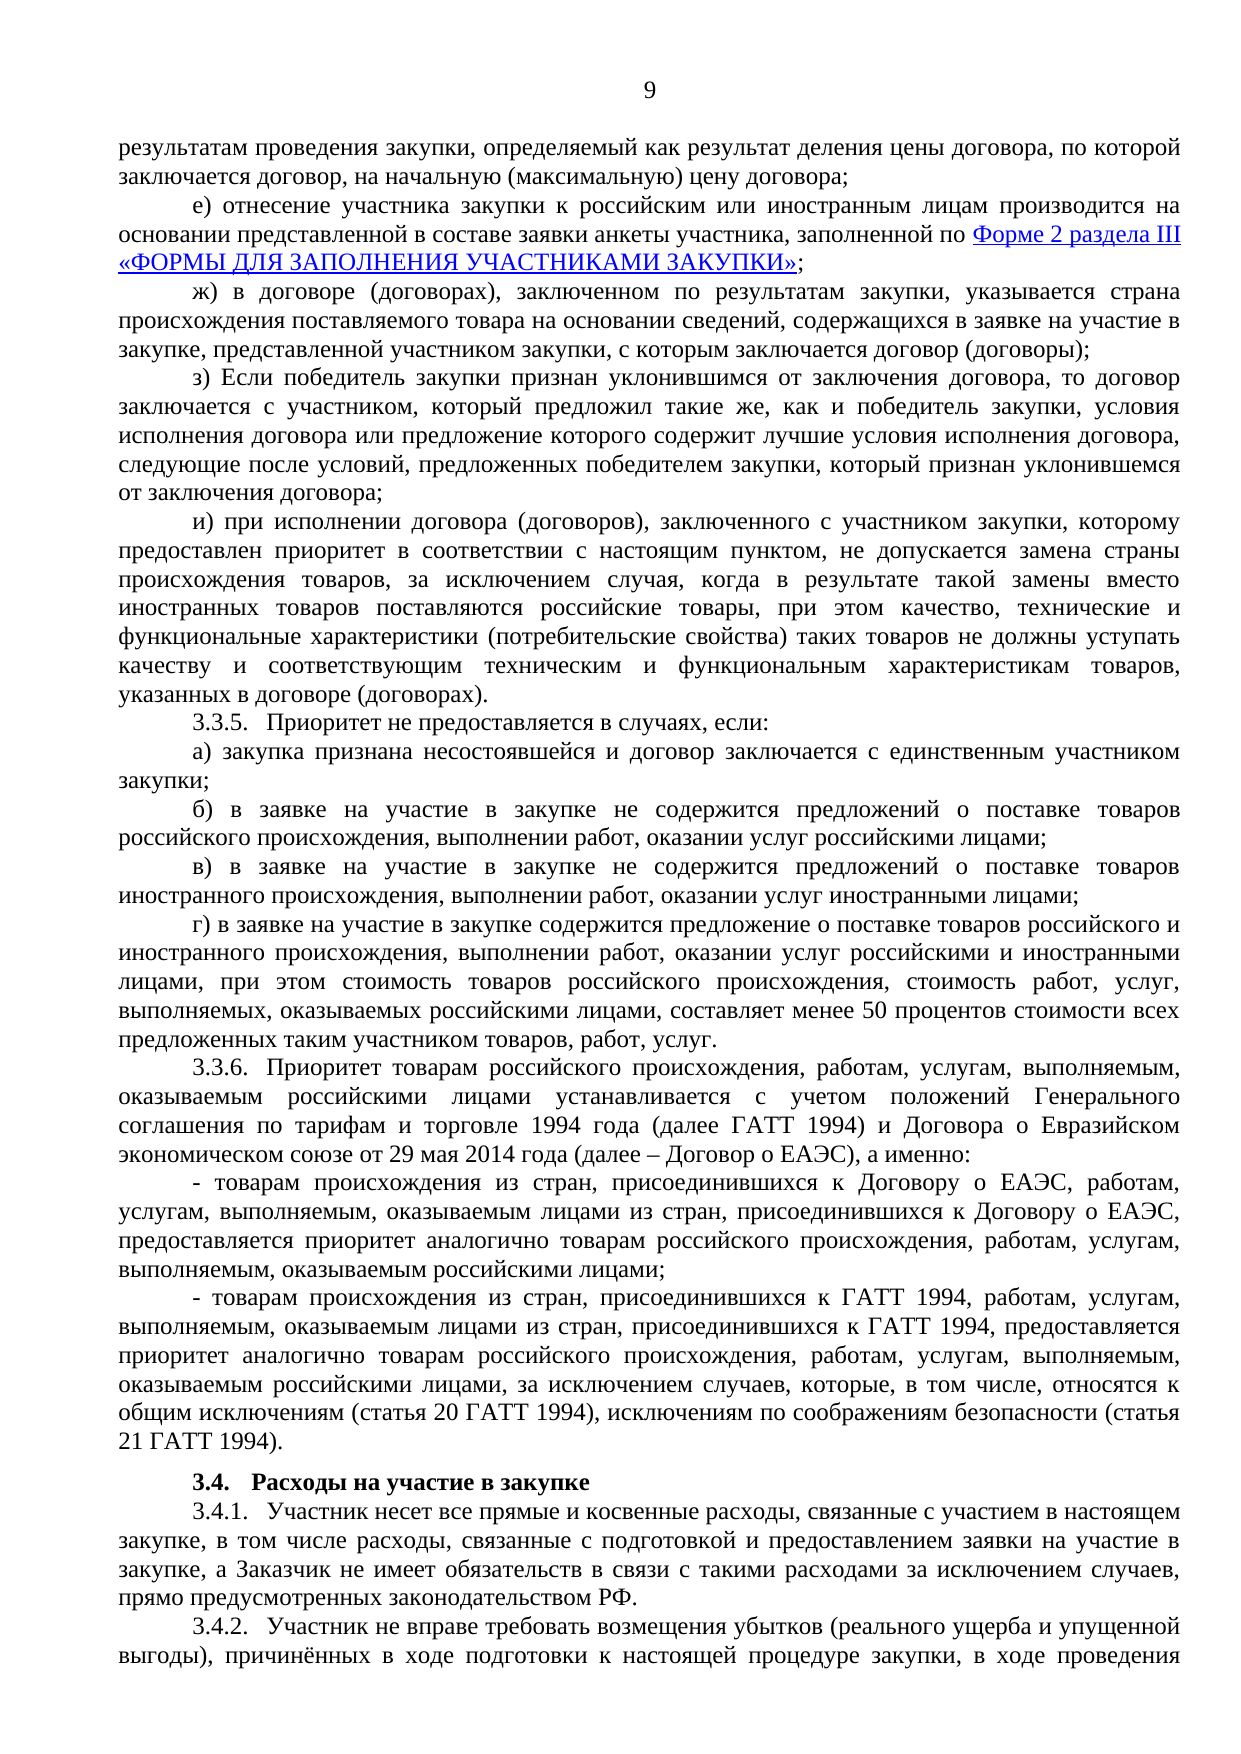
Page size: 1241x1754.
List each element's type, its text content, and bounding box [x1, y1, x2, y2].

text - товарам происхождения из стран, присоединившихся к Договору о ЕАЭС, работам, услугам, выполняемым, оказываемым лицами из стран, присоединившихся к Договору о ЕАЭС, предоставляется приоритет аналогично товарам российского происхождения, работам, услугам, выполняемым, оказываемым российскими лицами; [118, 1167, 1181, 1282]
text ж) в договоре (договорах), заключенном по результатам закупки, указывается страна происхождения поставляемого товара на основании сведений, содержащихся в заявке на участие в закупке, представленной участником закупки, с которым заключается договор (договоры); [118, 276, 1181, 362]
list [118, 1611, 1181, 1669]
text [118, 132, 1181, 190]
list Расходы на участие в закупке [118, 1467, 1181, 1496]
text е) отнесение участника закупки к российским или иностранным лицам производится на основании представленной в составе заявки анкеты участника, заполненной по Форме 2 раздела III «ФОРМЫ ДЛЯ ЗАПОЛНЕНИЯ УЧАСТНИКАМИ ЗАКУПКИ»; [118, 190, 1181, 276]
text б) в заявке на участие в закупке не содержится предложений о поставке товаров российского происхождения, выполнении работ, оказании услуг российскими лицами; [118, 794, 1181, 851]
list Приоритет товарам российского происхождения, работам, услугам, выполняемым, оказываемым российскими лицами устанавливается с учетом положений Генерального соглашения по тарифам и торговле 1994 года (далее ГАТТ 1994) и Договора о Евразийском экономическом союзе от 29 мая 2014 года (далее – Договор о ЕАЭС), а именно: [118, 1052, 1181, 1167]
text г) в заявке на участие в закупке содержится предложение о поставке товаров российского и иностранного происхождения, выполнении работ, оказании услуг российскими и иностранными лицами, при этом стоимость товаров российского происхождения, стоимость работ, услуг, выполняемых, оказываемых российскими лицами, составляет менее 50 процентов стоимости всех предложенных таким участником товаров, работ, услуг. [118, 909, 1181, 1052]
list Участник несет все прямые и косвенные расходы, связанные с участием в настоящем закупке, в том числе расходы, связанные с подготовкой и предоставлением заявки на участие в закупке, а Заказчик не имеет обязательств в связи с такими расходами за исключением случаев, прямо предусмотренных законодательством РФ. [118, 1496, 1181, 1611]
text в) в заявке на участие в закупке не содержится предложений о поставке товаров иностранного происхождения, выполнении работ, оказании услуг иностранными лицами; [118, 851, 1181, 909]
text з) Если победитель закупки признан уклонившимся от заключения договора, то договор заключается с участником, который предложил такие же, как и победитель закупки, условия исполнения договора или предложение которого содержит лучшие условия исполнения договора, следующие после условий, предложенных победителем закупки, который признан уклонившемся от заключения договора; [118, 362, 1181, 506]
text - товарам происхождения из стран, присоединившихся к ГАТТ 1994, работам, услугам, выполняемым, оказываемым лицами из стран, присоединившихся к ГАТТ 1994, предоставляется приоритет аналогично товарам российского происхождения, работам, услугам, выполняемым, оказываемым российскими лицами, за исключением случаев, которые, в том числе, относятся к общим исключениям (статья 20 ГАТТ 1994), исключениям по соображениям безопасности (статья 21 ГАТТ 1994). [118, 1282, 1181, 1455]
text и) при исполнении договора (договоров), заключенного с участником закупки, которому предоставлен приоритет в соответствии с настоящим пунктом, не допускается замена страны происхождения товаров, за исключением случая, когда в результате такой замены вместо иностранных товаров поставляются российские товары, при этом качество, технические и функциональные характеристики (потребительские свойства) таких товаров не должны уступать качеству и соответствующим техническим и функциональным характеристикам товаров, указанных в договоре (договорах). [118, 506, 1181, 707]
text а) закупка признана несостоявшейся и договор заключается с единственным участником закупки; [118, 736, 1181, 794]
list Приоритет не предоставляется в случаях, если: [118, 707, 1181, 736]
